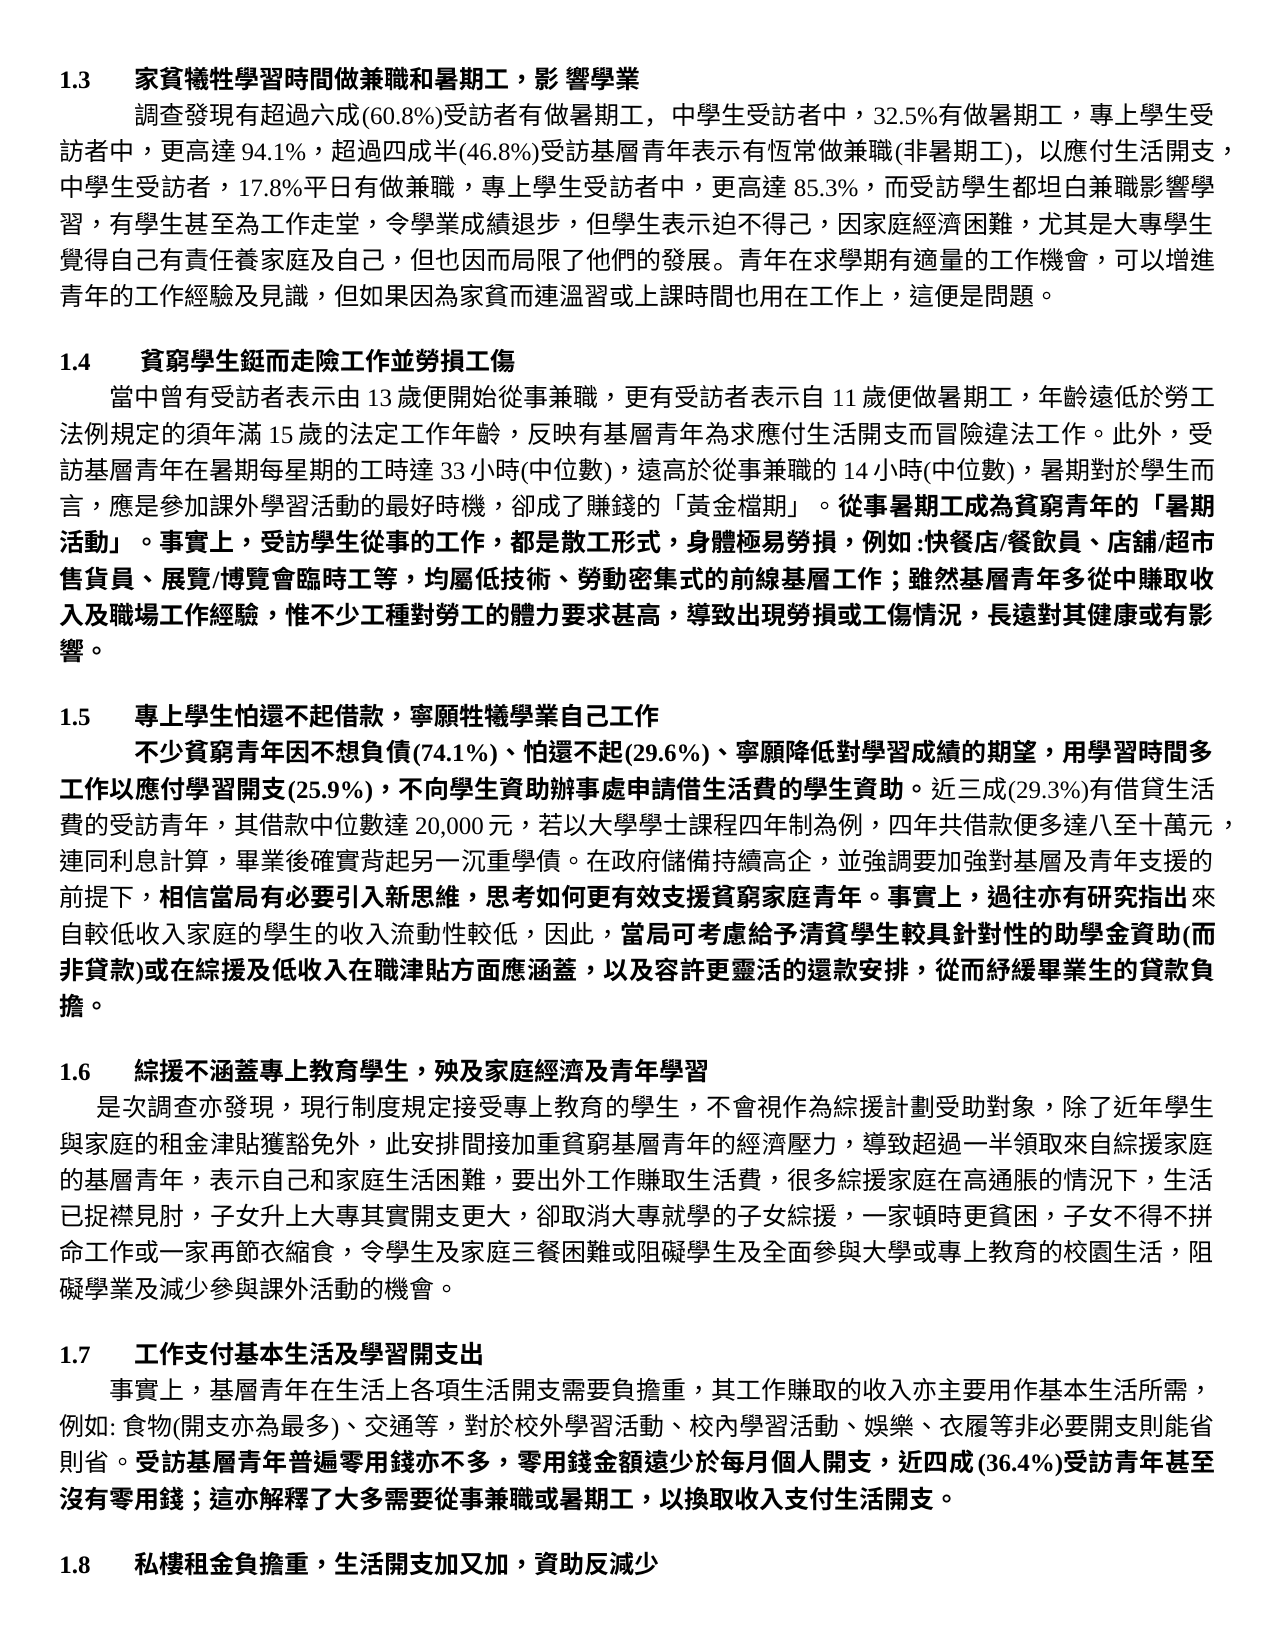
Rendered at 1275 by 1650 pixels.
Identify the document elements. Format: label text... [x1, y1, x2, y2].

text 調查發現有超過六成(60.8%)受訪者有做暑期工，中學生受訪者中，32.5%有做暑期工，專上學生受訪者中，更高達94.1%，超過四成半(46.8%)受訪基層青年表示有恆常做兼職(非暑期工)，以應付生活開支，中學生受訪者，17.8%平日有做兼職，專上學生受訪者中，更高達85.3%，而受訪學生都坦白兼職影響學習，有學生甚至為工作走堂，令學業成績退步，但學生表示迫不得己，因家庭經濟困難，尤其是大專學生覺得自己有責任養家庭及自己，但也因而局限了他們的發展。青年在求學期有適量的工作機會，可以增進青年的工作經驗及見識，但如果因為家貧而連溫習或上課時間也用在工作上，這便是問題。 [59, 95, 1216, 313]
text 1.5 專上學生怕還不起借款，寧願牲犧學業自己工作 [59, 697, 1216, 733]
text 當中曾有受訪者表示由13歲便開始從事兼職，更有受訪者表示自11歲便做暑期工，年齡遠低於勞工法例規定的須年滿15歲的法定工作年齡，反映有基層青年為求應付生活開支而冒險違法工作。此外，受訪基層青年在暑期每星期的工時達33小時(中位數)，遠高於從事兼職的14小時(中位數)，暑期對於學生而言，應是參加課外學習活動的最好時機，卻成了賺錢的「黃金檔期」。從事暑期工成為貧窮青年的「暑期活動」。事實上，受訪學生從事的工作，都是散工形式，身體極易勞損，例如:快餐店/餐飲員、店舖/超市售貨員、展覽/博覽會臨時工等，均屬低技術、勞動密集式的前線基層工作；雖然基層青年多從中賺取收入及職場工作經驗，惟不少工種對勞工的體力要求甚高，導致出現勞損或工傷情況，長遠對其健康或有影響。 [59, 378, 1216, 668]
text 是次調查亦發現，現行制度規定接受專上教育的學生，不會視作為綜援計劃受助對象，除了近年學生與家庭的租金津貼獲豁免外，此安排間接加重貧窮基層青年的經濟壓力，導致超過一半領取來自綜援家庭的基層青年，表示自己和家庭生活困難，要出外工作賺取生活費，很多綜援家庭在高通脹的情況下，生活已捉襟見肘，子女升上大專其實開支更大，卻取消大專就學的子女綜援，一家頓時更貧困，子女不得不拼命工作或一家再節衣縮食，令學生及家庭三餐困難或阻礙學生及全面參與大學或專上教育的校園生活，阻礙學業及減少參與課外活動的機會。 [59, 1088, 1216, 1305]
text 不少貧窮青年因不想負債(74.1%)、怕還不起(29.6%)、寧願降低對學習成績的期望，用學習時間多工作以應付學習開支(25.9%)，不向學生資助辦事處申請借生活費的學生資助。近三成(29.3%)有借貸生活費的受訪青年，其借款中位數達20,000元，若以大學學士課程四年制為例，四年共借款便多達八至十萬元，連同利息計算，畢業後確實背起另一沉重學債。在政府儲備持續高企，並強調要加強對基層及青年支援的前提下，相信當局有必要引入新思維，思考如何更有效支援貧窮家庭青年。事實上，過往亦有研究指出來自較低收入家庭的學生的收入流動性較低，因此，當局可考慮給予清貧學生較具針對性的助學金資助(而非貸款)或在綜援及低收入在職津貼方面應涵蓋，以及容許更靈活的還款安排，從而紓緩畢業生的貸款負擔。 [59, 733, 1216, 1023]
text 1.8 私樓租金負擔重，生活開支加又加，資助反減少 [59, 1544, 1216, 1580]
text 1.7 工作支付基本生活及學習開支出 [59, 1334, 1216, 1370]
text 事實上，基層青年在生活上各項生活開支需要負擔重，其工作賺取的收入亦主要用作基本生活所需，例如: 食物(開支亦為最多)、交通等，對於校外學習活動、校內學習活動、娛樂、衣履等非必要開支則能省則省。受訪基層青年普遍零用錢亦不多，零用錢金額遠少於每月個人開支，近四成(36.4%)受訪青年甚至沒有零用錢；這亦解釋了大多需要從事兼職或暑期工，以換取收入支付生活開支。 [59, 1370, 1216, 1515]
text 1.4 貧窮學生鋌而走險工作並勞損工傷 [59, 342, 1216, 378]
text 1.3 家貧犧牲學習時間做兼職和暑期工，影 響學業 [59, 59, 1216, 95]
text 1.6 綜援不涵蓋專上教育學生，殃及家庭經濟及青年學習 [59, 1052, 1216, 1088]
